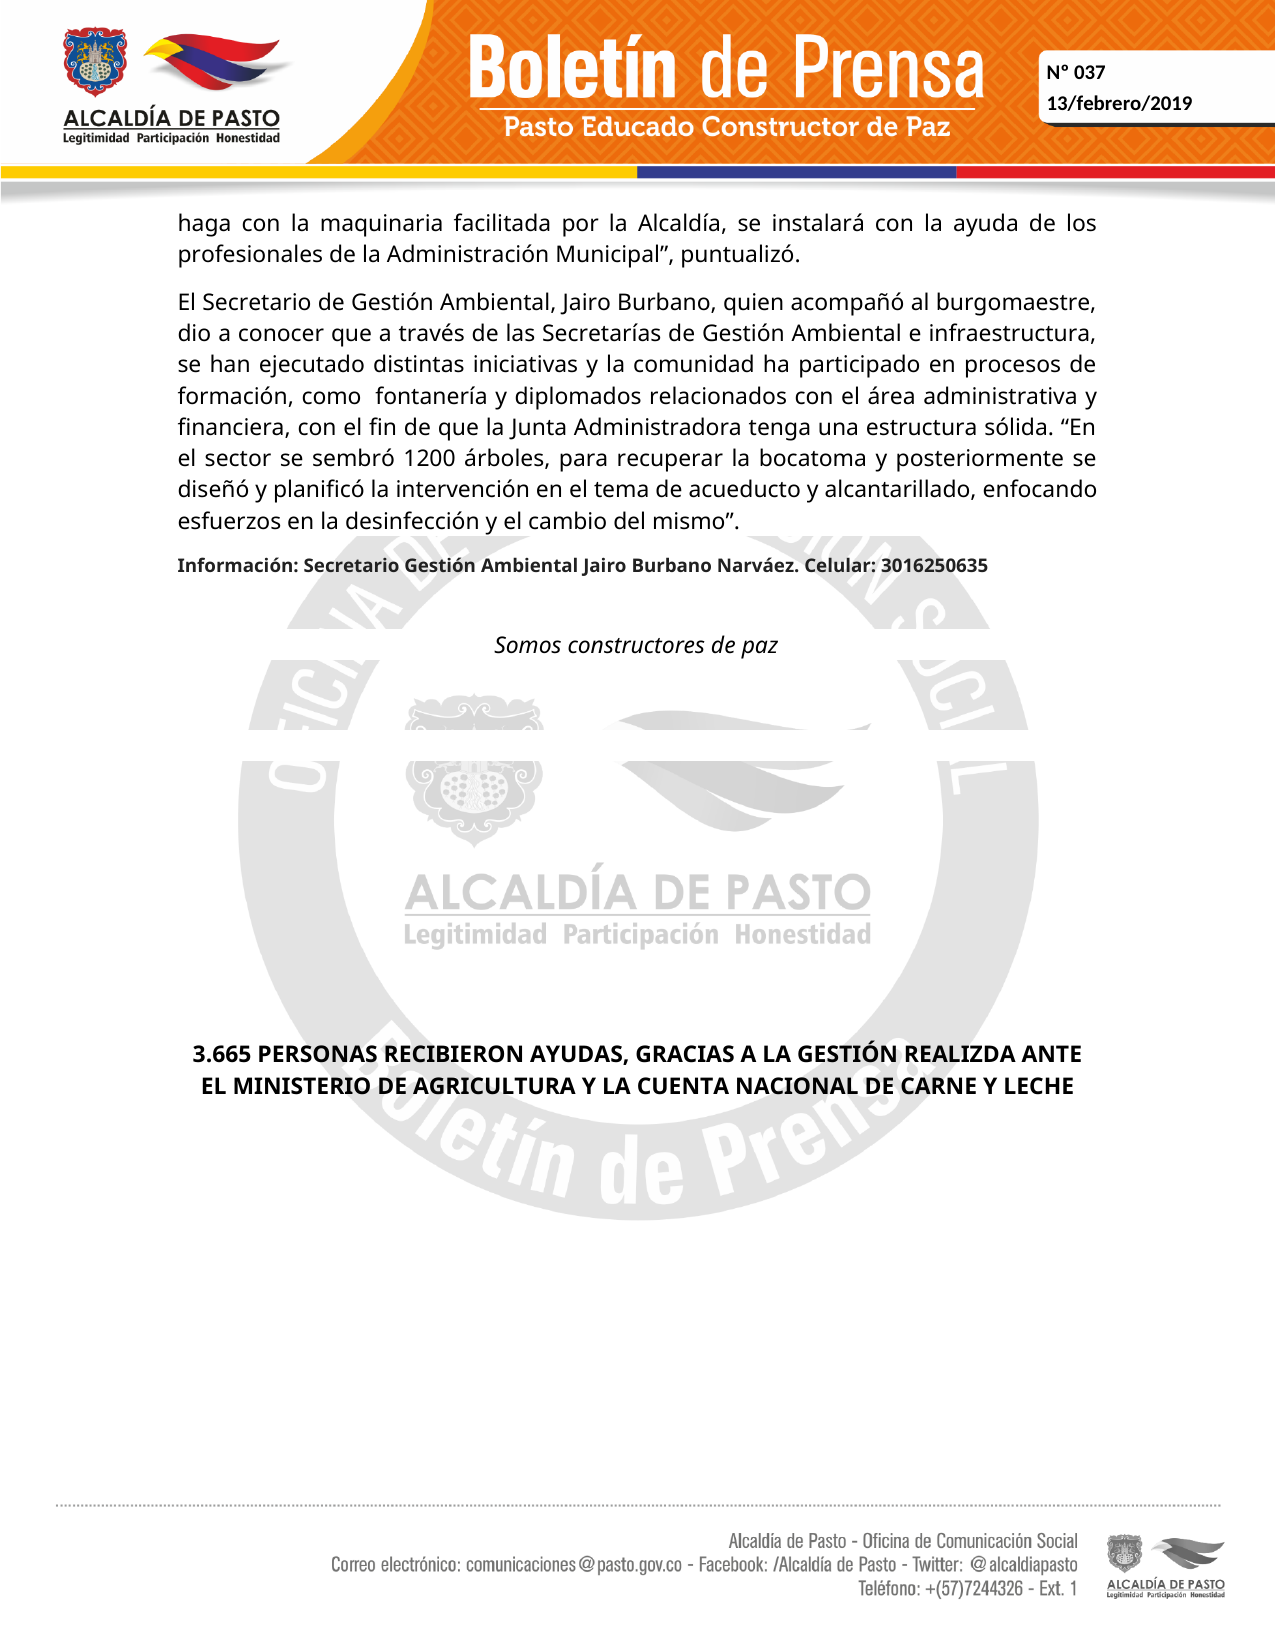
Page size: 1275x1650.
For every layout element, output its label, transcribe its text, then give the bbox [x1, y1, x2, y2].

text Somos constructores de paz [177, 629, 1098, 660]
text El Secretario de Gestión Ambiental, Jairo Burbano, quien acompañó al burgomaestre, dio a conocer que a través de las Secretarías de Gestión Ambiental e infraestructura, se han ejecutado distintas iniciativas y la comunidad ha participado en procesos de formación, como fontanería y diplomados relacionados con el área administrativa y financiera, con el fin de que la Junta Administradora tenga una estructura sólida. “En el sector se sembró 1200 árboles, para recuperar la bocatoma y posteriormente se diseñó y planificó la intervención en el tema de acueducto y alcantarillado, enfocando esfuerzos en la desinfección y el cambio del mismo”. [177, 286, 1098, 536]
text Información: Secretario Gestión Ambiental Jairo Burbano Narváez. Celular: 3016250635 [177, 553, 1098, 578]
picture [0, 0, 1275, 1645]
text 3.665 PERSONAS RECIBIERON AYUDAS, GRACIAS A LA GESTIÓN REALIZDA ANTE EL MINISTERIO DE AGRICULTURA Y LA CUENTA NACIONAL DE CARNE Y LECHE [177, 1038, 1098, 1101]
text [177, 207, 1098, 269]
